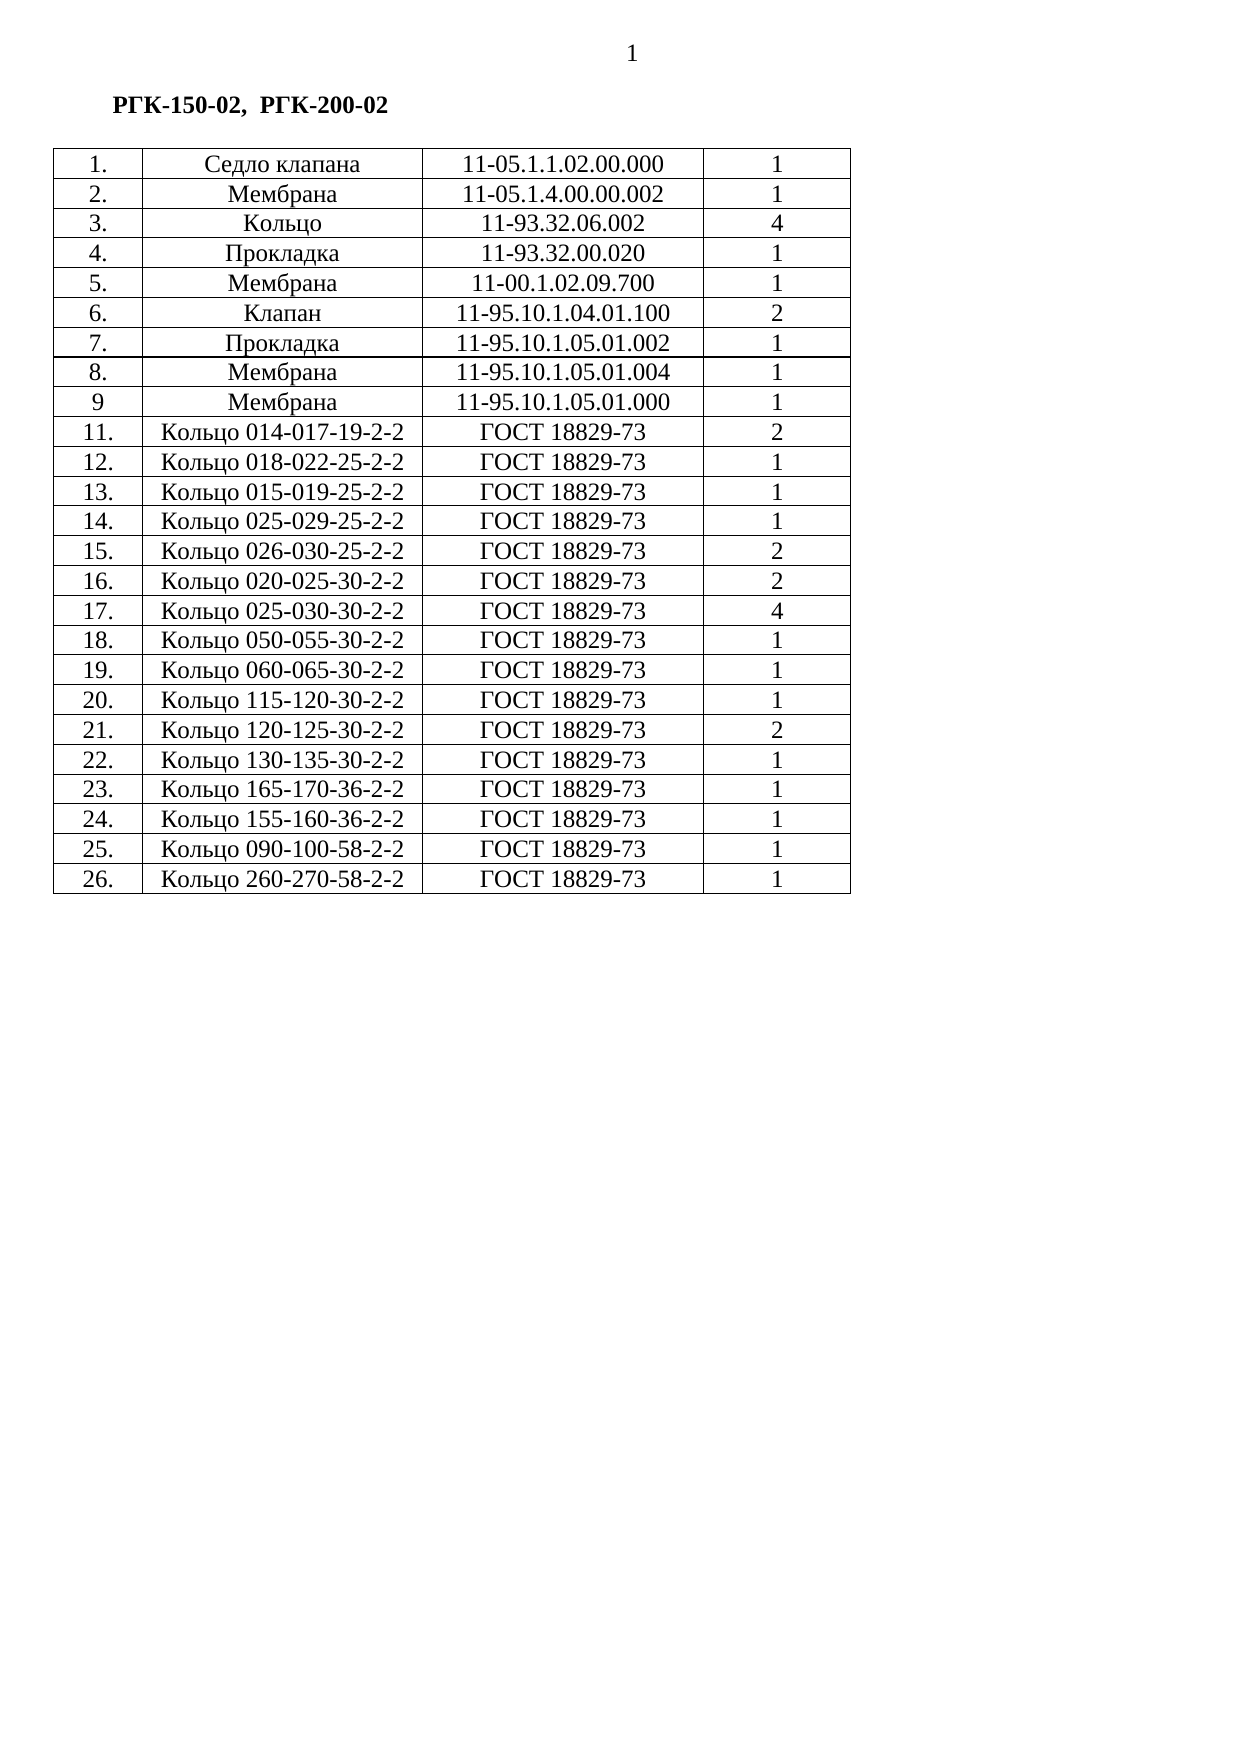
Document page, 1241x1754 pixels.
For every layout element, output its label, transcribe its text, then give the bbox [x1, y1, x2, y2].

table_cell ГОСТ 18829-73 [423, 834, 703, 863]
table_cell 26. [54, 864, 142, 893]
table_cell ГОСТ 18829-73 [423, 566, 703, 595]
table_cell 13. [54, 477, 142, 505]
table_cell 1 [704, 655, 850, 684]
table_cell 12. [54, 447, 142, 476]
table_cell 4 [704, 596, 850, 624]
table_cell 9 [54, 387, 142, 416]
table_cell Кольцо 018-022-25-2-2 [143, 447, 422, 476]
table_cell Кольцо [143, 209, 422, 237]
table_cell Кольцо 060-065-30-2-2 [143, 655, 422, 684]
table_cell 2 [704, 417, 850, 446]
table_cell 11-00.1.02.09.700 [423, 268, 703, 297]
table_cell Мембрана [143, 179, 422, 207]
table_cell ГОСТ 18829-73 [423, 655, 703, 684]
table_header 1. [54, 149, 142, 178]
table_cell Кольцо 090-100-58-2-2 [143, 834, 422, 863]
table_cell 21. [54, 715, 142, 744]
table_cell Кольцо 155-160-36-2-2 [143, 804, 422, 833]
table_cell 3. [54, 209, 142, 237]
table_cell 4 [704, 209, 850, 237]
table_cell ГОСТ 18829-73 [423, 417, 703, 446]
table_cell 1 [704, 328, 850, 356]
table_header 11-05.1.1.02.00.000 [423, 149, 703, 178]
table_cell 1 [704, 745, 850, 773]
table_cell 1 [704, 477, 850, 505]
table_cell 11-93.32.00.020 [423, 238, 703, 267]
table_cell ГОСТ 18829-73 [423, 775, 703, 803]
table_cell ГОСТ 18829-73 [423, 715, 703, 744]
table_cell 7. [54, 328, 142, 356]
table_cell ГОСТ 18829-73 [423, 596, 703, 624]
table_header Седло клапана [143, 149, 422, 178]
table_cell 11-05.1.4.00.00.002 [423, 179, 703, 207]
table_cell ГОСТ 18829-73 [423, 477, 703, 505]
table_cell Кольцо 165-170-36-2-2 [143, 775, 422, 803]
table_cell 1 [704, 834, 850, 863]
table_cell Кольцо 130-135-30-2-2 [143, 745, 422, 773]
table_cell Мембрана [143, 268, 422, 297]
table_cell 1 [704, 864, 850, 893]
table_cell 19. [54, 655, 142, 684]
table_cell 1 [704, 358, 850, 386]
table_cell 11-95.10.1.04.01.100 [423, 298, 703, 327]
table_cell Кольцо 020-025-30-2-2 [143, 566, 422, 595]
table_cell 11. [54, 417, 142, 446]
table_cell 17. [54, 596, 142, 624]
table_cell 20. [54, 685, 142, 714]
table_cell 1 [704, 238, 850, 267]
table_cell 22. [54, 745, 142, 773]
table_cell Прокладка [143, 328, 422, 356]
table_cell 2 [704, 566, 850, 595]
table_cell Кольцо 260-270-58-2-2 [143, 864, 422, 893]
table_cell 11-95.10.1.05.01.000 [423, 387, 703, 416]
table_cell Клапан [143, 298, 422, 327]
table_cell Кольцо 050-055-30-2-2 [143, 626, 422, 654]
table_cell ГОСТ 18829-73 [423, 506, 703, 535]
table_cell 25. [54, 834, 142, 863]
table_cell 11-93.32.06.002 [423, 209, 703, 237]
subtitle РГК-150-02, РГК-200-02 [112, 90, 1152, 119]
table_cell 5. [54, 268, 142, 297]
table_cell 18. [54, 626, 142, 654]
table_cell 24. [54, 804, 142, 833]
table_cell 4. [54, 238, 142, 267]
table_cell 2 [704, 298, 850, 327]
table_cell 1 [704, 775, 850, 803]
table_cell ГОСТ 18829-73 [423, 864, 703, 893]
table_cell Мембрана [143, 387, 422, 416]
table_cell ГОСТ 18829-73 [423, 685, 703, 714]
table_cell 15. [54, 536, 142, 565]
table_cell ГОСТ 18829-73 [423, 804, 703, 833]
table_cell ГОСТ 18829-73 [423, 536, 703, 565]
table_cell 11-95.10.1.05.01.002 [423, 328, 703, 356]
table_cell 14. [54, 506, 142, 535]
table_cell 1 [704, 685, 850, 714]
table_cell Кольцо 015-019-25-2-2 [143, 477, 422, 505]
table_cell ГОСТ 18829-73 [423, 447, 703, 476]
table_cell Кольцо 025-029-25-2-2 [143, 506, 422, 535]
table_cell 1 [704, 626, 850, 654]
table_cell Кольцо 014-017-19-2-2 [143, 417, 422, 446]
table_cell ГОСТ 18829-73 [423, 626, 703, 654]
table_cell 6. [54, 298, 142, 327]
table_cell Кольцо 115-120-30-2-2 [143, 685, 422, 714]
table_cell ГОСТ 18829-73 [423, 745, 703, 773]
table_cell 2 [704, 536, 850, 565]
table_cell 1 [704, 506, 850, 535]
table_cell 8. [54, 358, 142, 386]
table_cell 11-95.10.1.05.01.004 [423, 358, 703, 386]
table_cell 1 [704, 387, 850, 416]
table_cell 2. [54, 179, 142, 207]
table_cell 1 [704, 804, 850, 833]
table_cell Кольцо 025-030-30-2-2 [143, 596, 422, 624]
table_cell Кольцо 120-125-30-2-2 [143, 715, 422, 744]
table_cell Мембрана [143, 358, 422, 386]
table_header 1 [704, 149, 850, 178]
table_cell 1 [704, 179, 850, 207]
table_cell Прокладка [143, 238, 422, 267]
table_cell 23. [54, 775, 142, 803]
table_cell 1 [704, 447, 850, 476]
table_cell 1 [704, 268, 850, 297]
table_cell 2 [704, 715, 850, 744]
table_cell 16. [54, 566, 142, 595]
table_cell Кольцо 026-030-25-2-2 [143, 536, 422, 565]
